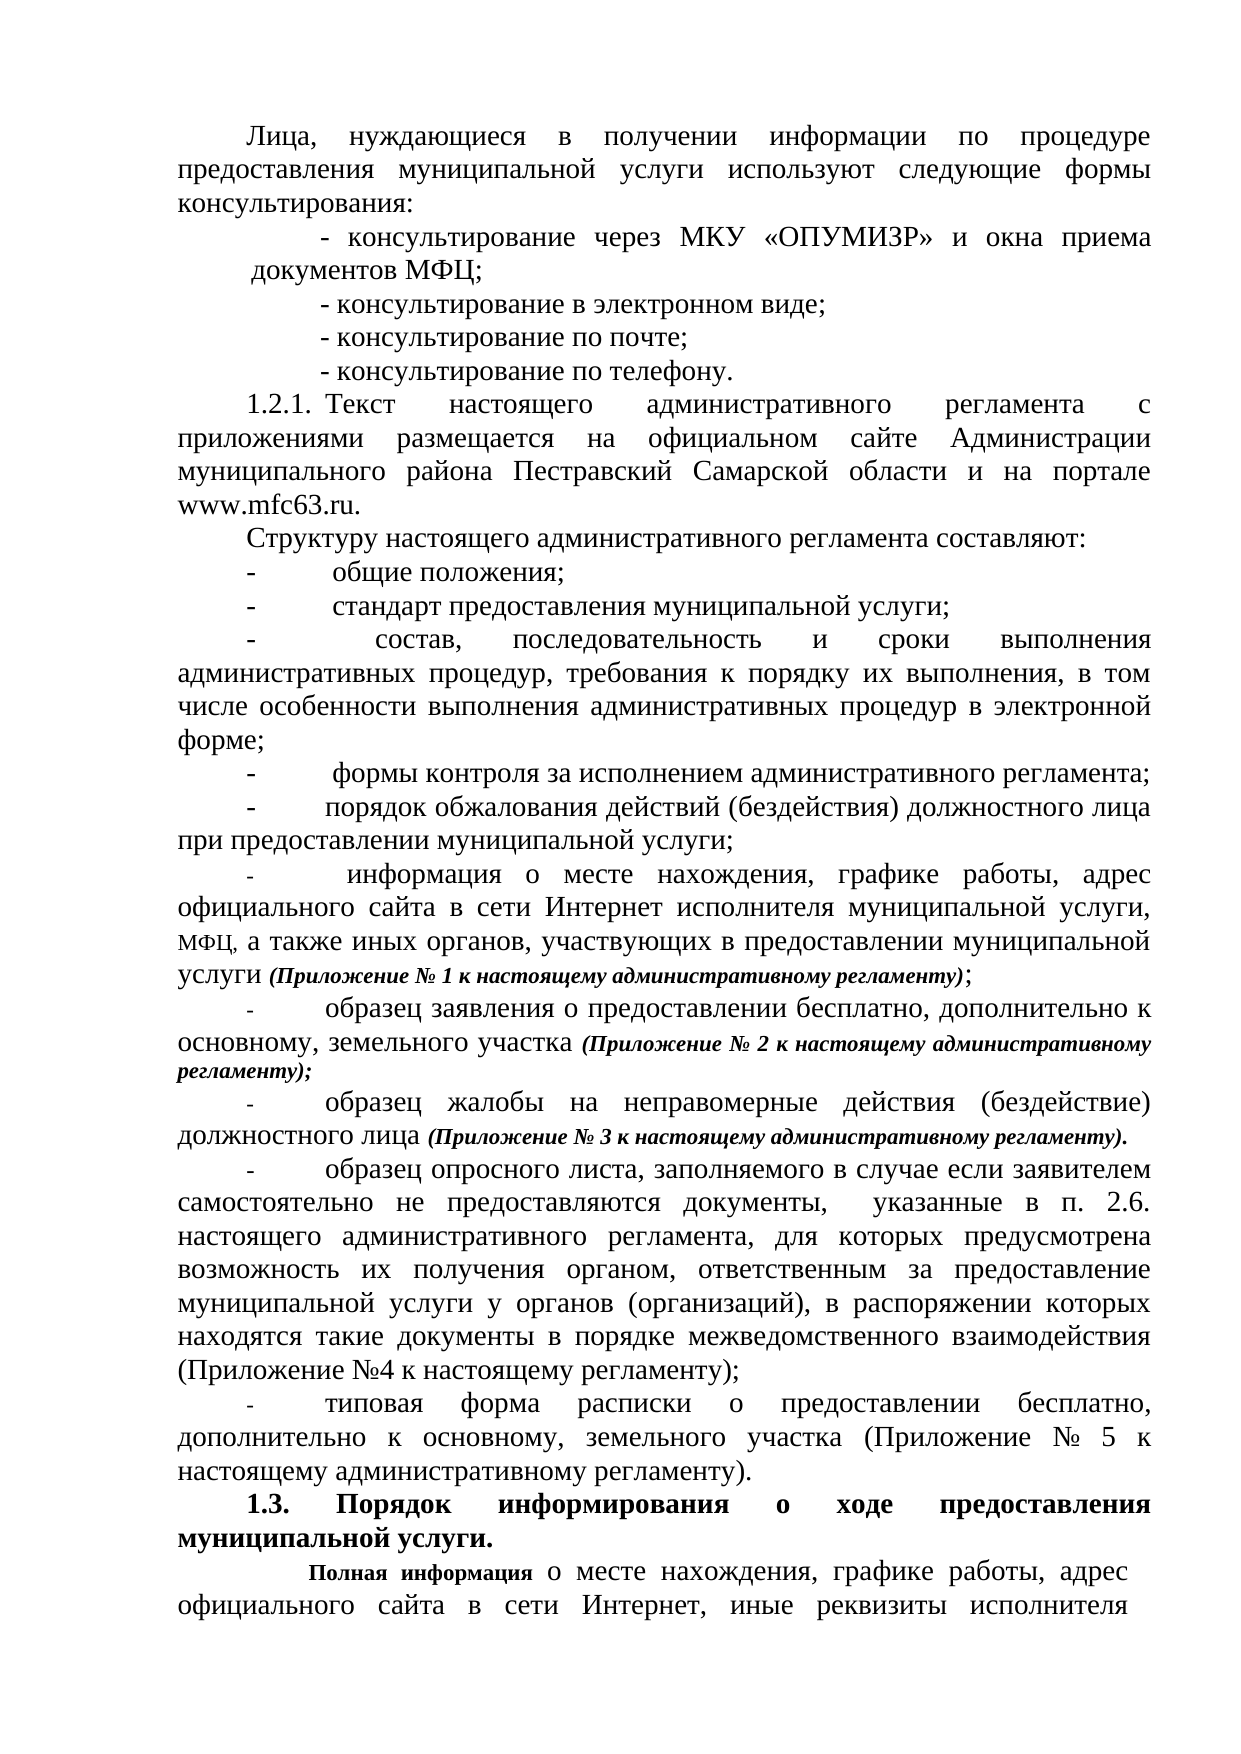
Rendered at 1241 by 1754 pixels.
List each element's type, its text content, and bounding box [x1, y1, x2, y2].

text Лица, нуждающиеся в получении информации по процедуре предоставления муниципальной услуги используют следующие формы консультирования: [177, 118, 1152, 219]
list типовая форма расписки о предоставлении бесплатно, дополнительно к основному, земельного участка (Приложение № 5 к настоящему административному регламенту). [177, 1386, 1152, 1486]
list образец опросного листа, заполняемого в случае если заявителем самостоятельно не предоставляются документы, указанные в п. 2.6. настоящего административного регламента, для которых предусмотрена возможность их получения органом, ответственным за предоставление муниципальной услуги у органов (организаций), в распоряжении которых находятся такие документы в порядке межведомственного взаимодействия (Приложение №4 к настоящему регламенту); [177, 1151, 1152, 1386]
list информация о месте нахождения, графике работы, адрес официального сайта в сети Интернет исполнителя муниципальной услуги, МФЦ, а также иных органов, участвующих в предоставлении муниципальной услуги (Приложение № 1 к настоящему административному регламенту); [177, 856, 1152, 990]
list образец заявления о предоставлении бесплатно, дополнительно к основному, земельного участка (Приложение № 2 к настоящему административному регламенту); [177, 990, 1152, 1084]
text Структуру настоящего административного регламента составляют: [177, 521, 1152, 554]
text - консультирование по почте; [251, 319, 1152, 353]
list порядок обжалования действий (бездействия) должностного лица при предоставлении муниципальной услуги; [177, 789, 1152, 856]
text - консультирование в электронном виде; [251, 286, 1152, 319]
list общие положения; [177, 554, 1152, 588]
list образец жалобы на неправомерные действия (бездействие) должностного лица (Приложение № 3 к настоящему административному регламенту). [177, 1084, 1152, 1151]
text - консультирование через МКУ «ОПУМИЗР» и окна приема документов МФЦ; [251, 219, 1152, 286]
text 1.2.1. Текст настоящего административного регламента с приложениями размещается на официальном сайте Администрации муниципального района Пестравский Самарской области и на портале www.mfc63.ru. [177, 386, 1152, 521]
text 1.3. Порядок информирования о ходе предоставления муниципальной услуги. [177, 1486, 1152, 1553]
list формы контроля за исполнением административного регламента; [177, 755, 1152, 789]
list состав, последовательность и сроки выполнения административных процедур, требования к порядку их выполнения, в том числе особенности выполнения административных процедур в электронной форме; [177, 621, 1152, 755]
list стандарт предоставления муниципальной услуги; [177, 588, 1152, 621]
text - консультирование по телефону. [251, 353, 1152, 386]
